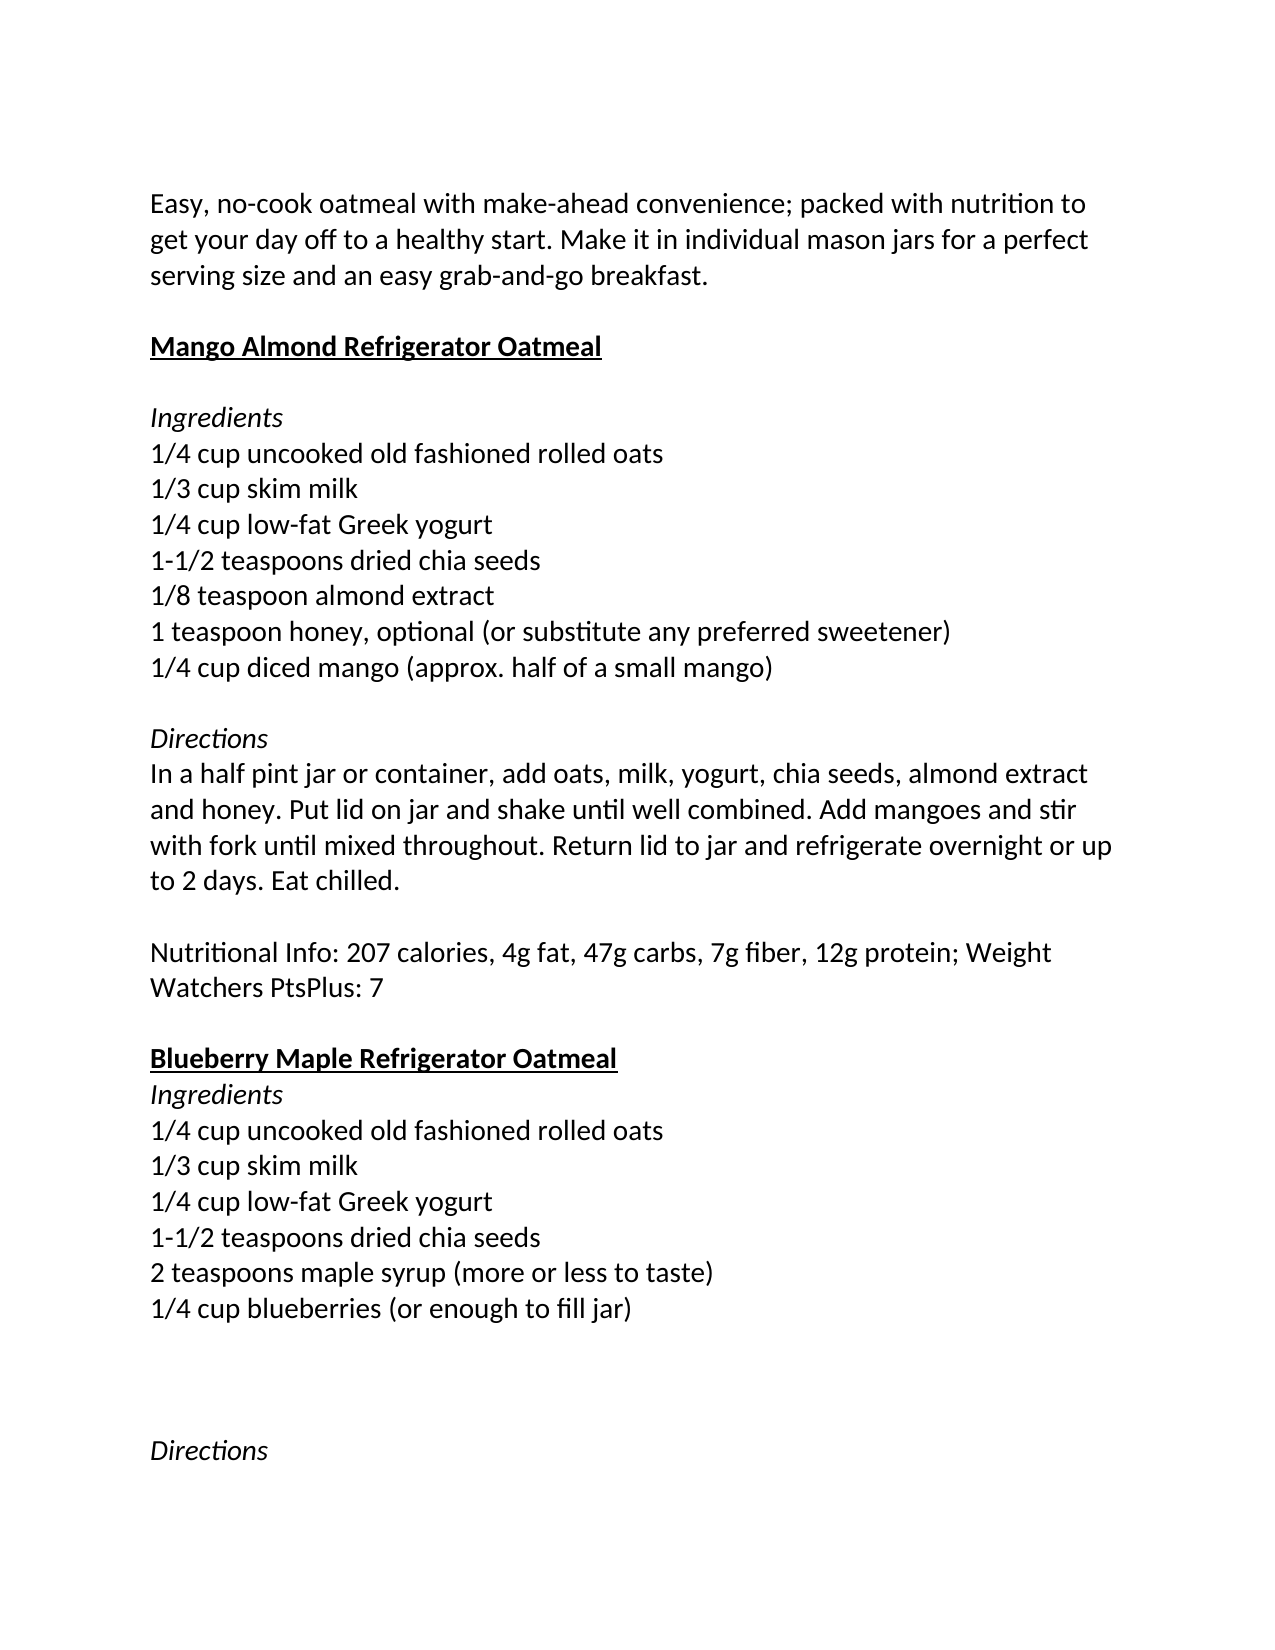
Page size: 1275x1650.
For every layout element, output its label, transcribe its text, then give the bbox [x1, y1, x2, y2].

text Easy, no-cook oatmeal with make-ahead convenience; packed with nutrition to get your day off to a healthy start. Make it in individual mason jars for a perfect serving size and an easy grab-and-go breakfast. [150, 186, 1125, 292]
text 1/4 cup uncooked old fashioned rolled oats [150, 435, 1125, 471]
text 1/4 cup blueberries (or enough to fill jar) [150, 1290, 1125, 1326]
text 1 teaspoon honey, optional (or substitute any preferred sweetener) [150, 613, 1125, 649]
text 1-1/2 teaspoons dried chia seeds [150, 542, 1125, 577]
text 1/3 cup skim milk [150, 471, 1125, 506]
text Ingredients [150, 1076, 1125, 1112]
text 1/4 cup uncooked old fashioned rolled oats [150, 1112, 1125, 1147]
text 1/8 teaspoon almond extract [150, 577, 1125, 613]
text Blueberry Maple Refrigerator Oatmeal [150, 1041, 1125, 1076]
text 2 teaspoons maple syrup (more or less to taste) [150, 1254, 1125, 1290]
text 1-1/2 teaspoons dried chia seeds [150, 1219, 1125, 1254]
text In a half pint jar or container, add oats, milk, yogurt, chia seeds, almond extract and honey. Put lid on jar and shake until well combined. Add mangoes and stir with fork until mixed throughout. Return lid to jar and refrigerate overnight or up to 2 days. Eat chilled. Nutritional Info: 207 calories, 4g fat, 47g carbs, 7g fiber, 12g protein; Weight Watchers PtsPlus: 7 [150, 756, 1125, 1005]
text 1/3 cup skim milk [150, 1147, 1125, 1183]
text Mango Almond Refrigerator Oatmeal [150, 328, 1125, 364]
text 1/4 cup low-fat Greek yogurt [150, 1183, 1125, 1219]
text 1/4 cup diced mango (approx. half of a small mango) [150, 649, 1125, 684]
text Directions [150, 720, 1125, 756]
text Ingredients [150, 399, 1125, 435]
text 1/4 cup low-fat Greek yogurt [150, 506, 1125, 542]
text Directions [150, 1432, 1125, 1468]
